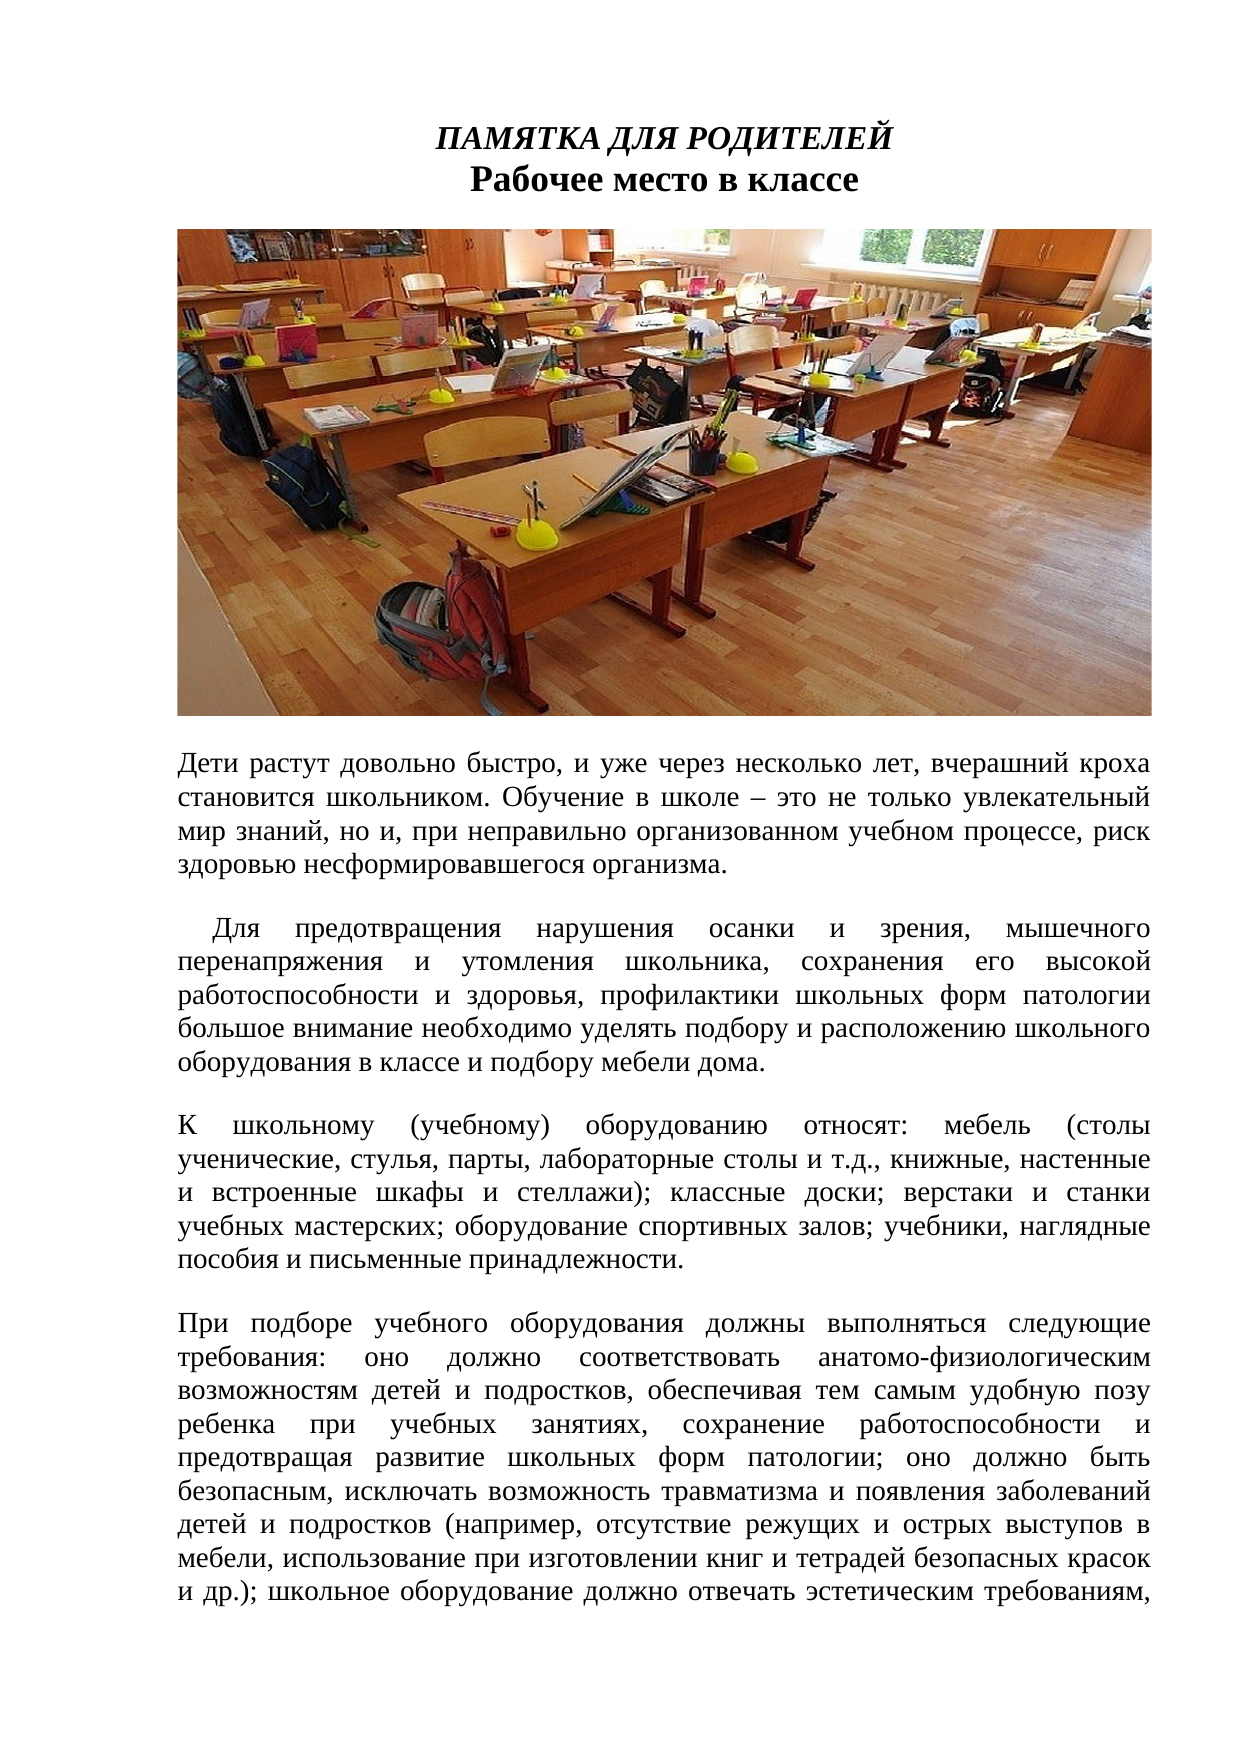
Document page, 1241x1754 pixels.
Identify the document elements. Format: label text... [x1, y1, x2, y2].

text ПАМЯТКА ДЛЯ РОДИТЕЛЕЙ [177, 118, 1152, 156]
text Рабочее место в классе [177, 156, 1152, 199]
text Для предотвращения нарушения осанки и зрения, мышечного перенапряжения и утомления школьника, сохранения его высокой работоспособности и здоровья, профилактики школьных форм патологии большое внимание необходимо уделять подбору и расположению школьного оборудования в классе и подбору мебели дома. [177, 910, 1152, 1077]
picture [177, 229, 1152, 716]
text К школьному (учебному) оборудованию относят: мебель (столы ученические, стулья, парты, лабораторные столы и т.д., книжные, настенные и встроенные шкафы и стеллажи); классные доски; верстаки и станки учебных мастерских; оборудование спортивных залов; учебники, наглядные пособия и письменные принадлежности. [177, 1107, 1152, 1275]
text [177, 1305, 1152, 1607]
text Дети растут довольно быстро, и уже через несколько лет, вчерашний кроха становится школьником. Обучение в школе – это не только увлекательный мир знаний, но и, при неправильно организованном учебном процессе, риск здоровью несформировавшегося организма. [177, 746, 1152, 880]
